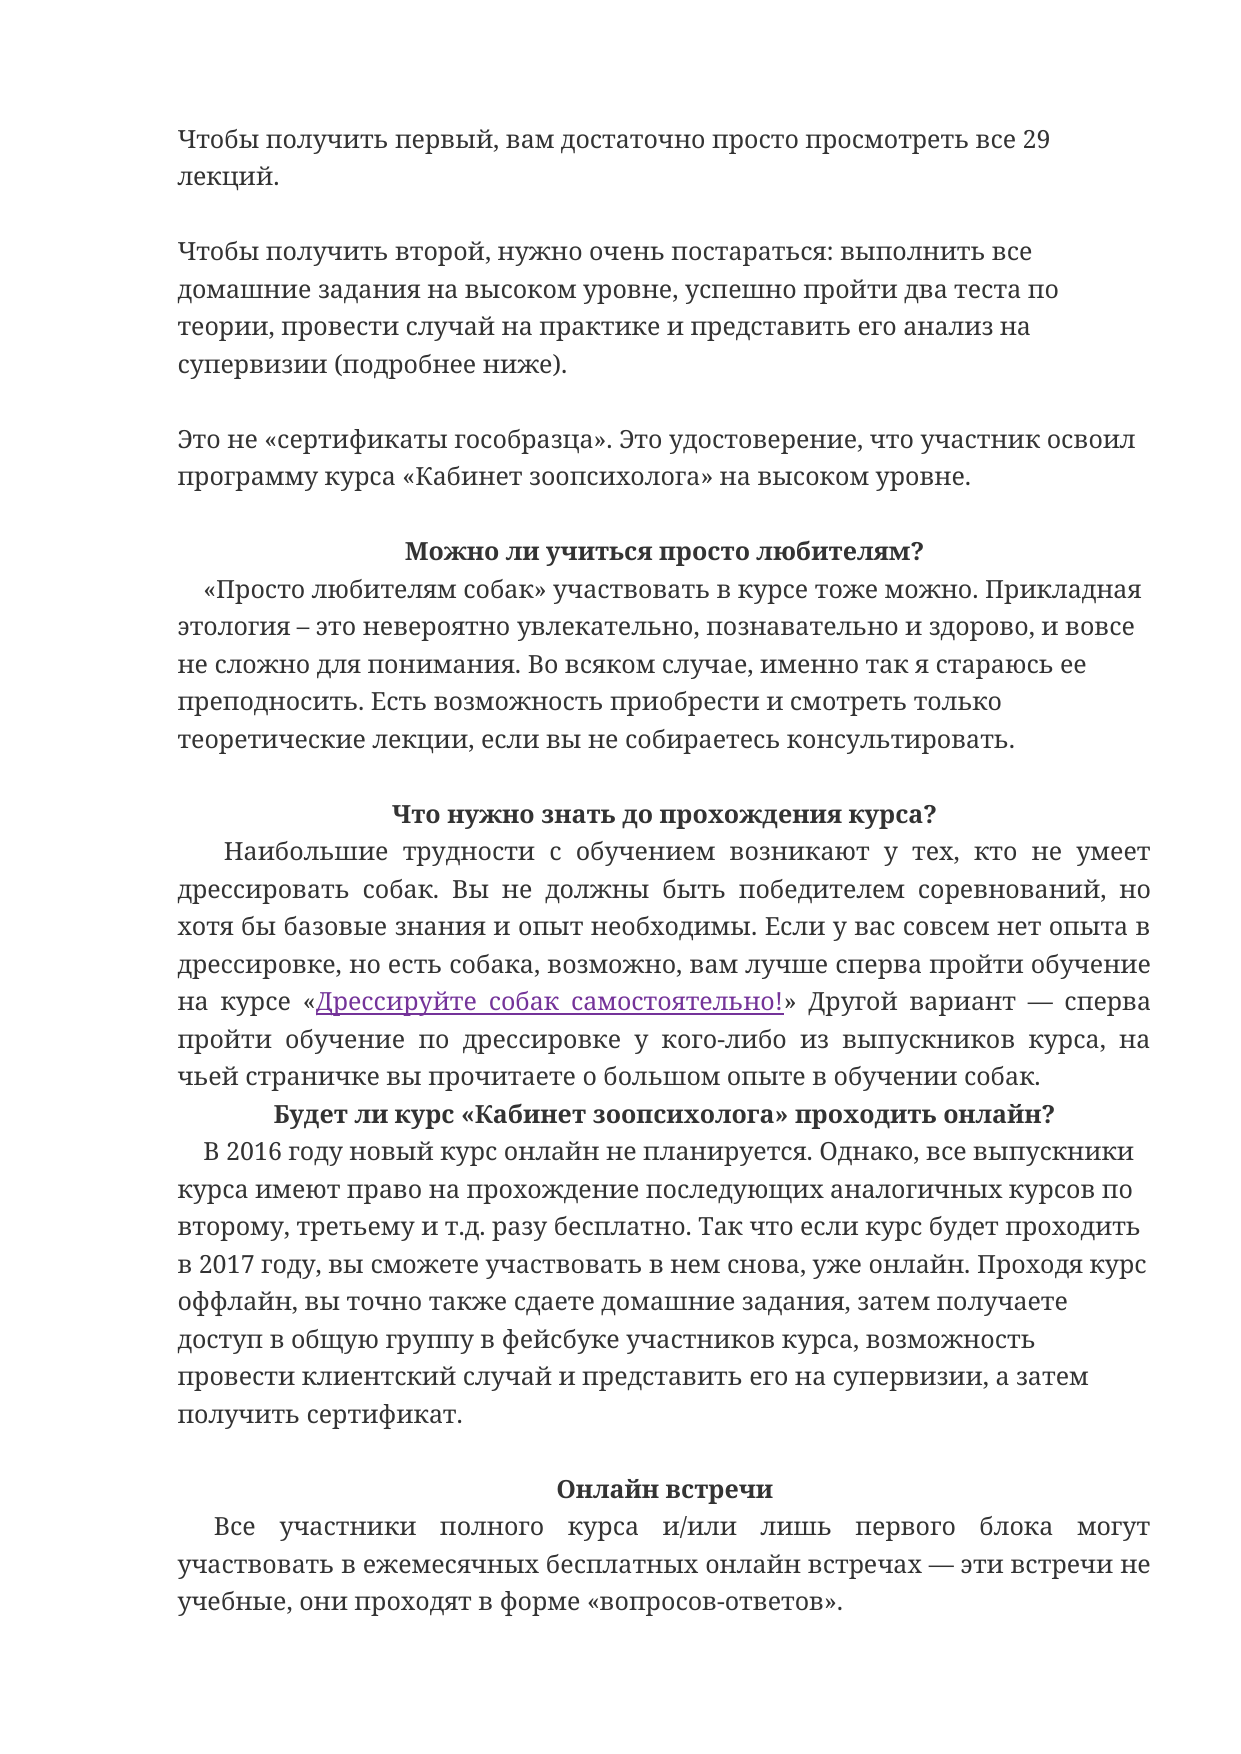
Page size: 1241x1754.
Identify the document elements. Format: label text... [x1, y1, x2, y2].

text Чтобы получить второй, нужно очень постараться: выполнить все домашние задания на высоком уровне, успешно пройти два теста по теории, провести случай на практике и представить его анализ на супервизии (подробнее ниже). [177, 231, 1152, 381]
text В 2016 году новый курс онлайн не планируется. Однако, все выпускники курса имеют право на прохождение последующих аналогичных курсов по второму, третьему и т.д. разу бесплатно. Так что если курс будет проходить в 2017 году, вы сможете участвовать в нем снова, уже онлайн. Проходя курс оффлайн, вы точно также сдаете домашние задания, затем получаете доступ в общую группу в фейсбуке участников курса, возможность провести клиентский случай и представить его на супервизии, а затем получить сертификат. [177, 1131, 1152, 1431]
text Онлайн встречи [177, 1468, 1152, 1506]
text Будет ли курс «Кабинет зоопсихолога» проходить онлайн? [177, 1093, 1152, 1131]
text Можно ли учиться просто любителям? [177, 531, 1152, 568]
text Наибольшие трудности с обучением возникают у тех, кто не умеет дрессировать собак. Вы не должны быть победителем соревнований, но хотя бы базовые знания и опыт необходимы. Если у вас совсем нет опыта в дрессировке, но есть собака, возможно, вам лучше сперва пройти обучение на курсе «Дрессируйте собак самостоятельно!» Другой вариант — сперва пройти обучение по дрессировке у кого-либо из выпускников курса, на чьей страничке вы прочитаете о большом опыте в обучении собак. [177, 831, 1152, 1093]
text Что нужно знать до прохождения курса? [177, 793, 1152, 831]
text Это не «сертификаты гособразца». Это удостоверение, что участник освоил программу курса «Кабинет зоопсихолога» на высоком уровне. [177, 418, 1152, 493]
text «Просто любителям собак» участвовать в курсе тоже можно. Прикладная этология – это невероятно увлекательно, познавательно и здорово, и вовсе не сложно для понимания. Во всяком случае, именно так я стараюсь ее преподносить. Есть возможность приобрести и смотреть только теоретические лекции, если вы не собираетесь консультировать. [177, 568, 1152, 756]
text Чтобы получить первый, вам достаточно просто просмотреть все 29 лекций. [177, 118, 1152, 193]
text Все участники полного курса и/или лишь первого блока могут участвовать в ежемесячных бесплатных онлайн встречах — эти встречи не учебные, они проходят в форме «вопросов-ответов». [177, 1506, 1152, 1618]
